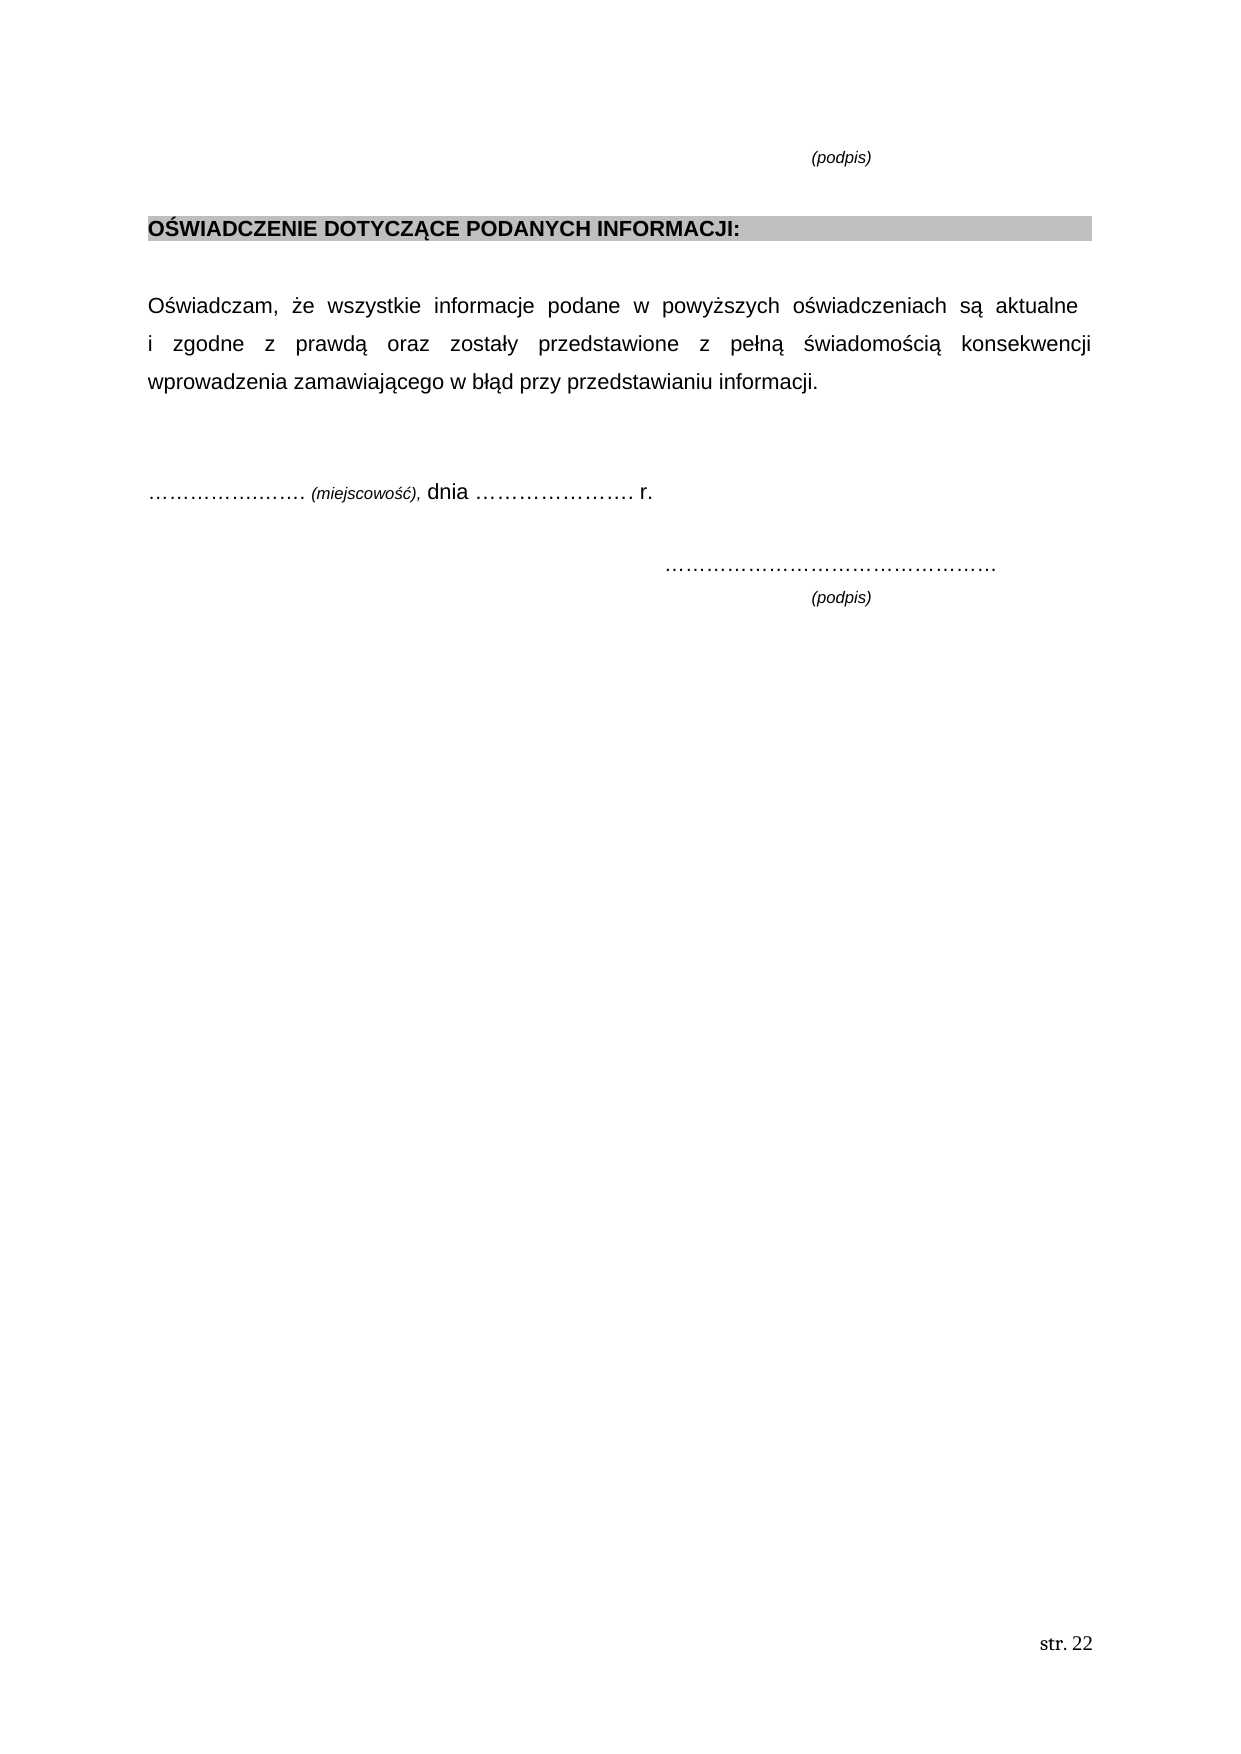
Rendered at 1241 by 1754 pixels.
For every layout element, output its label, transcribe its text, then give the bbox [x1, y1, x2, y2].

text OŚWIADCZENIE DOTYCZĄCE PODANYCH INFORMACJI: [148, 216, 1092, 241]
text (podpis) [738, 588, 1092, 607]
text (podpis) [738, 148, 1092, 167]
text ………………………………………… [148, 552, 1092, 576]
text …………….……. (miejscowość), dnia …………………. r. [148, 478, 1092, 504]
text Oświadczam, że wszystkie informacje podane w powyższych oświadczeniach są aktualne i zgodne z prawdą oraz zostały przedstawione z pełną świadomością konsekwencji wprowadzenia zamawiającego w błąd przy przedstawianiu informacji. [148, 293, 1092, 394]
